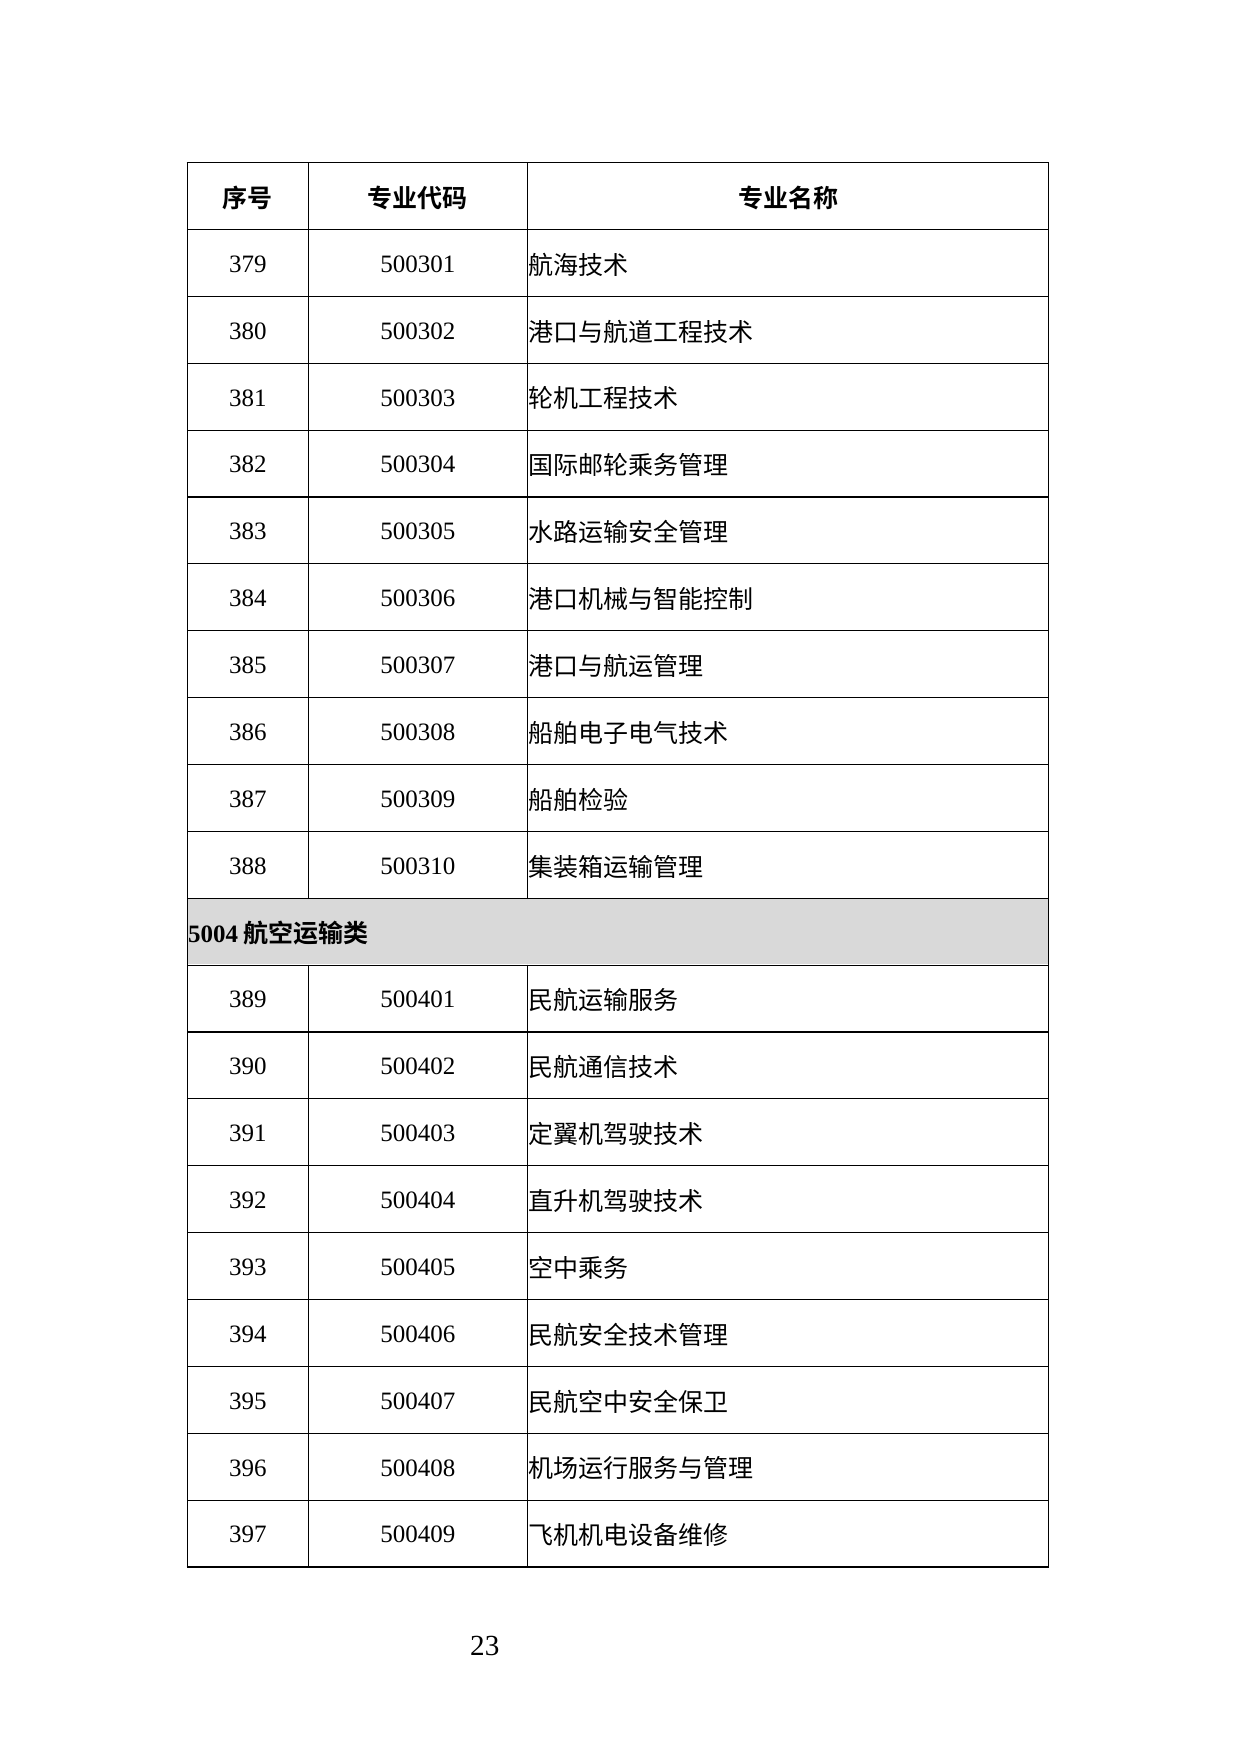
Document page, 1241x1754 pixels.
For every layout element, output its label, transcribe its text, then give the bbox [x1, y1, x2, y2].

table_cell 389 [188, 966, 308, 1031]
table_cell 船舶检验 [528, 765, 1048, 831]
table_header 专业代码 [309, 163, 527, 229]
table_cell 集装箱运输管理 [528, 832, 1048, 898]
table_cell 387 [188, 765, 308, 831]
table_cell 500305 [309, 498, 527, 563]
table_cell 381 [188, 364, 308, 429]
table_cell 500405 [309, 1233, 527, 1299]
table_cell 500409 [309, 1501, 527, 1566]
table_cell 379 [188, 230, 308, 296]
table_cell 航海技术 [528, 230, 1048, 296]
table_cell 港口与航道工程技术 [528, 297, 1048, 363]
table_cell 轮机工程技术 [528, 364, 1048, 429]
table_cell 393 [188, 1233, 308, 1299]
table_cell 382 [188, 431, 308, 496]
table_cell 民航通信技术 [528, 1033, 1048, 1098]
table_header 序号 [188, 163, 308, 229]
table_cell 国际邮轮乘务管理 [528, 431, 1048, 496]
table_cell 380 [188, 297, 308, 363]
table_cell 500404 [309, 1166, 527, 1232]
table_cell 港口机械与智能控制 [528, 564, 1048, 630]
table_cell 386 [188, 698, 308, 764]
table_cell 民航空中安全保卫 [528, 1367, 1048, 1433]
table_cell 396 [188, 1434, 308, 1499]
table_cell 384 [188, 564, 308, 630]
table_cell 空中乘务 [528, 1233, 1048, 1299]
table_cell 394 [188, 1300, 308, 1366]
table_cell 民航安全技术管理 [528, 1300, 1048, 1366]
table_cell 383 [188, 498, 308, 563]
table_cell 392 [188, 1166, 308, 1232]
table_header 专业名称 [528, 163, 1048, 229]
table_cell 500407 [309, 1367, 527, 1433]
table_cell 500402 [309, 1033, 527, 1098]
table_cell 397 [188, 1501, 308, 1566]
table_cell 500301 [309, 230, 527, 296]
table_cell 水路运输安全管理 [528, 498, 1048, 563]
table_cell 500307 [309, 631, 527, 697]
table_cell 直升机驾驶技术 [528, 1166, 1048, 1232]
table_cell 500309 [309, 765, 527, 831]
table_cell 定翼机驾驶技术 [528, 1099, 1048, 1165]
table_cell 500408 [309, 1434, 527, 1499]
table_cell 500406 [309, 1300, 527, 1366]
table_cell 388 [188, 832, 308, 898]
table_cell 500303 [309, 364, 527, 429]
table_cell 391 [188, 1099, 308, 1165]
table_cell 390 [188, 1033, 308, 1098]
table_cell 500302 [309, 297, 527, 363]
table_cell 395 [188, 1367, 308, 1433]
table_cell 500403 [309, 1099, 527, 1165]
table_cell 机场运行服务与管理 [528, 1434, 1048, 1499]
table_cell 500310 [309, 832, 527, 898]
table_cell 民航运输服务 [528, 966, 1048, 1031]
table_cell 385 [188, 631, 308, 697]
table_cell 500306 [309, 564, 527, 630]
table_cell 500304 [309, 431, 527, 496]
table_cell 船舶电子电气技术 [528, 698, 1048, 764]
table_cell 500401 [309, 966, 527, 1031]
table_cell 500308 [309, 698, 527, 764]
table_cell 飞机机电设备维修 [528, 1501, 1048, 1566]
table_cell 港口与航运管理 [528, 631, 1048, 697]
table_cell 5004航空运输类 [188, 899, 1048, 964]
